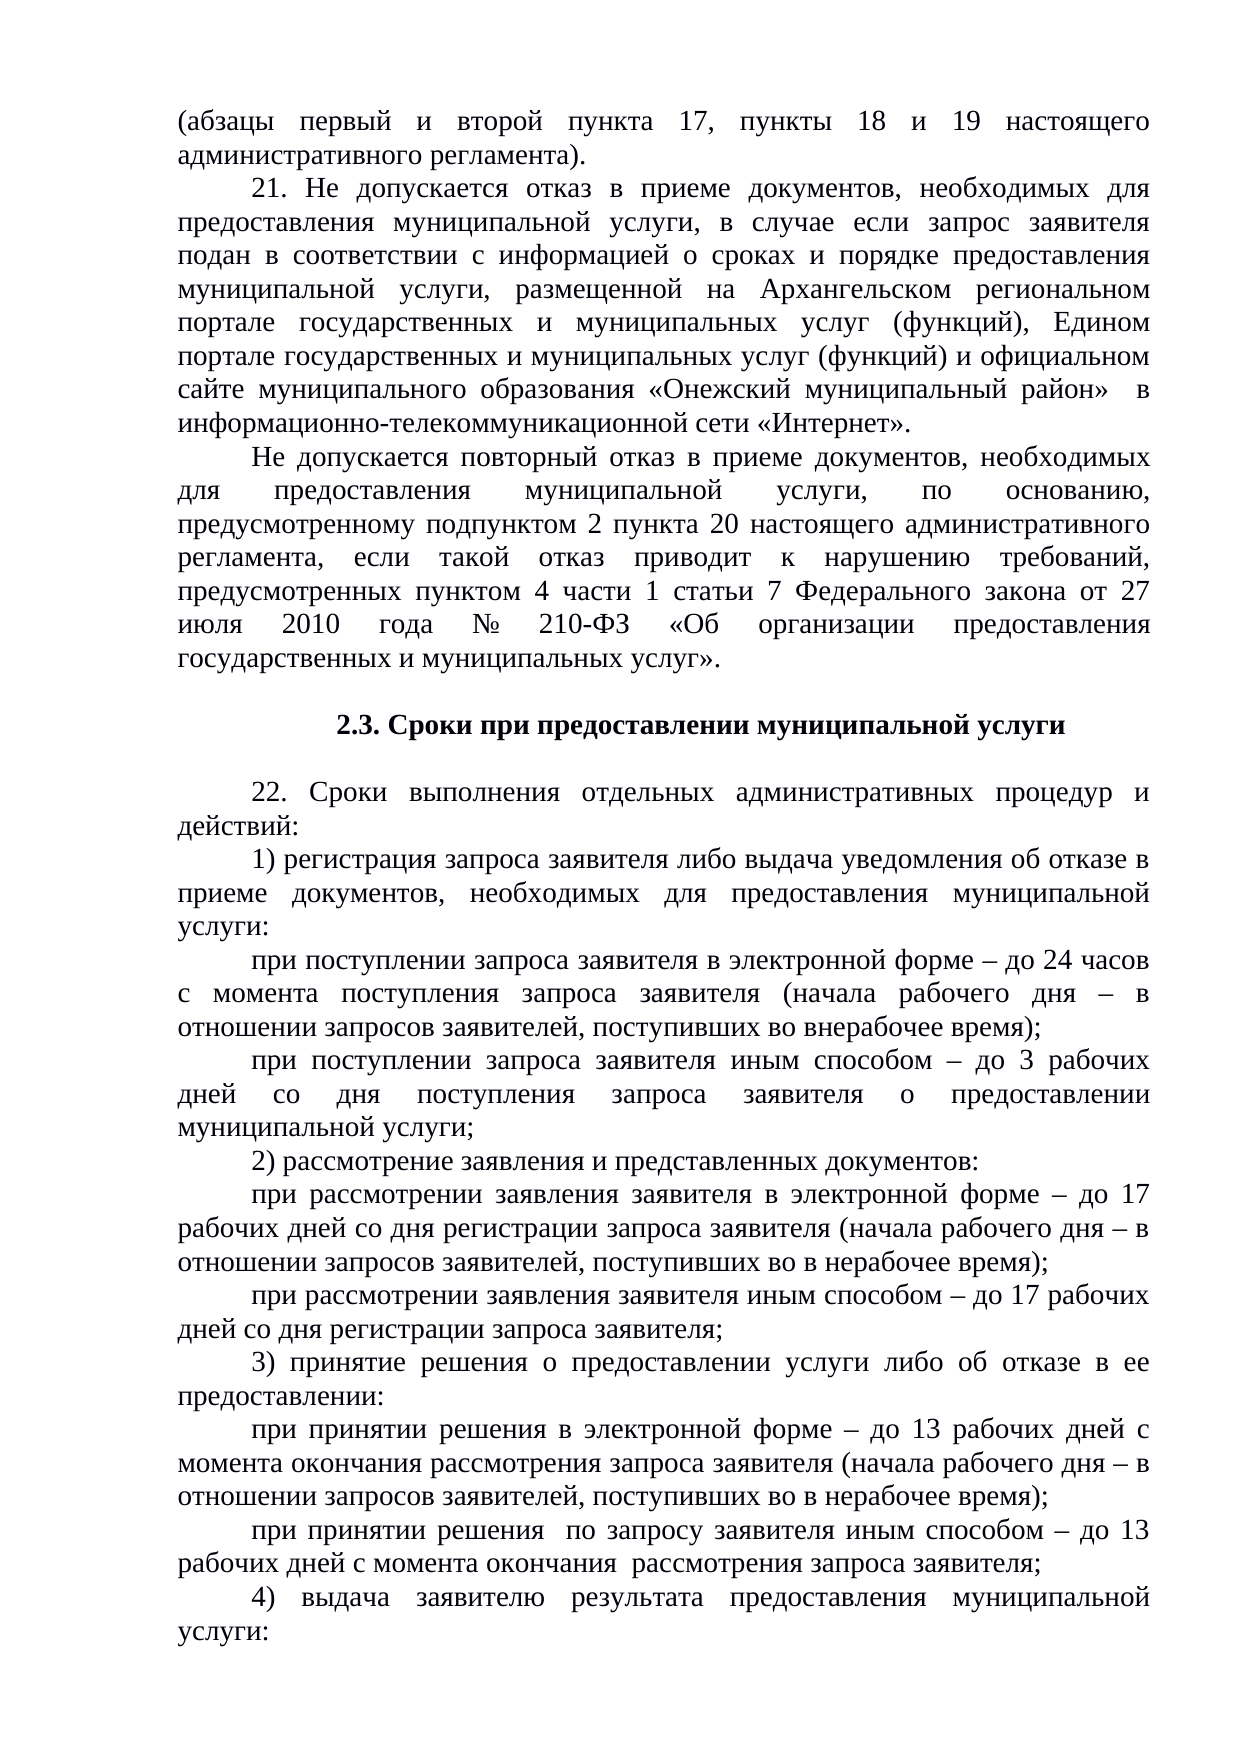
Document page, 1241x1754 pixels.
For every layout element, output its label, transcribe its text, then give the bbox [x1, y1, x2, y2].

text 2) рассмотрение заявления и представленных документов: [177, 1143, 1151, 1177]
text 3) принятие решения о предоставлении услуги либо об отказе в ее предоставлении: [177, 1344, 1151, 1411]
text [177, 103, 1151, 170]
text 22. Сроки выполнения отдельных административных процедур и действий: [177, 774, 1151, 841]
text при поступлении запроса заявителя иным способом – до 3 рабочих дней со дня поступления запроса заявителя о предоставлении муниципальной услуги; [177, 1042, 1151, 1143]
text при принятии решения в электронной форме – до 13 рабочих дней с момента окончания рассмотрения запроса заявителя (начала рабочего дня – в отношении запросов заявителей, поступивших во в нерабочее время); [177, 1411, 1151, 1512]
text 21. Не допускается отказ в приеме документов, необходимых для предоставления муниципальной услуги, в случае если запрос заявителя подан в соответствии с информацией о сроках и порядке предоставления муниципальной услуги, размещенной на Архангельском региональном портале государственных и муниципальных услуг (функций), Едином портале государственных и муниципальных услуг (функций) и официальном сайте муниципального образования «Онежский муниципальный район» в информационно-телекоммуникационной сети «Интернет». [177, 170, 1151, 439]
text при рассмотрении заявления заявителя в электронной форме – до 17 рабочих дней со дня регистрации запроса заявителя (начала рабочего дня – в отношении запросов заявителей, поступивших во в нерабочее время); [177, 1177, 1151, 1277]
text 4) выдача заявителю результата предоставления муниципальной услуги: [177, 1579, 1151, 1646]
text при принятии решения по запросу заявителя иным способом – до 13 рабочих дней с момента окончания рассмотрения запроса заявителя; [177, 1512, 1151, 1579]
text при рассмотрении заявления заявителя иным способом – до 17 рабочих дней со дня регистрации запроса заявителя; [177, 1277, 1151, 1344]
text 1) регистрация запроса заявителя либо выдача уведомления об отказе в приеме документов, необходимых для предоставления муниципальной услуги: [177, 841, 1151, 942]
text 2.3. Сроки при предоставлении муниципальной услуги [177, 707, 1151, 741]
text при поступлении запроса заявителя в электронной форме – до 24 часов с момента поступления запроса заявителя (начала рабочего дня – в отношении запросов заявителей, поступивших во внерабочее время); [177, 942, 1151, 1042]
text Не допускается повторный отказ в приеме документов, необходимых для предоставления муниципальной услуги, по основанию, предусмотренному подпунктом 2 пункта 20 настоящего административного регламента, если такой отказ приводит к нарушению требований, предусмотренных пунктом 4 части 1 статьи 7 Федерального закона от 27 июля 2010 года № 210-ФЗ «Об организации предоставления государственных и муниципальных услуг». [177, 439, 1151, 673]
